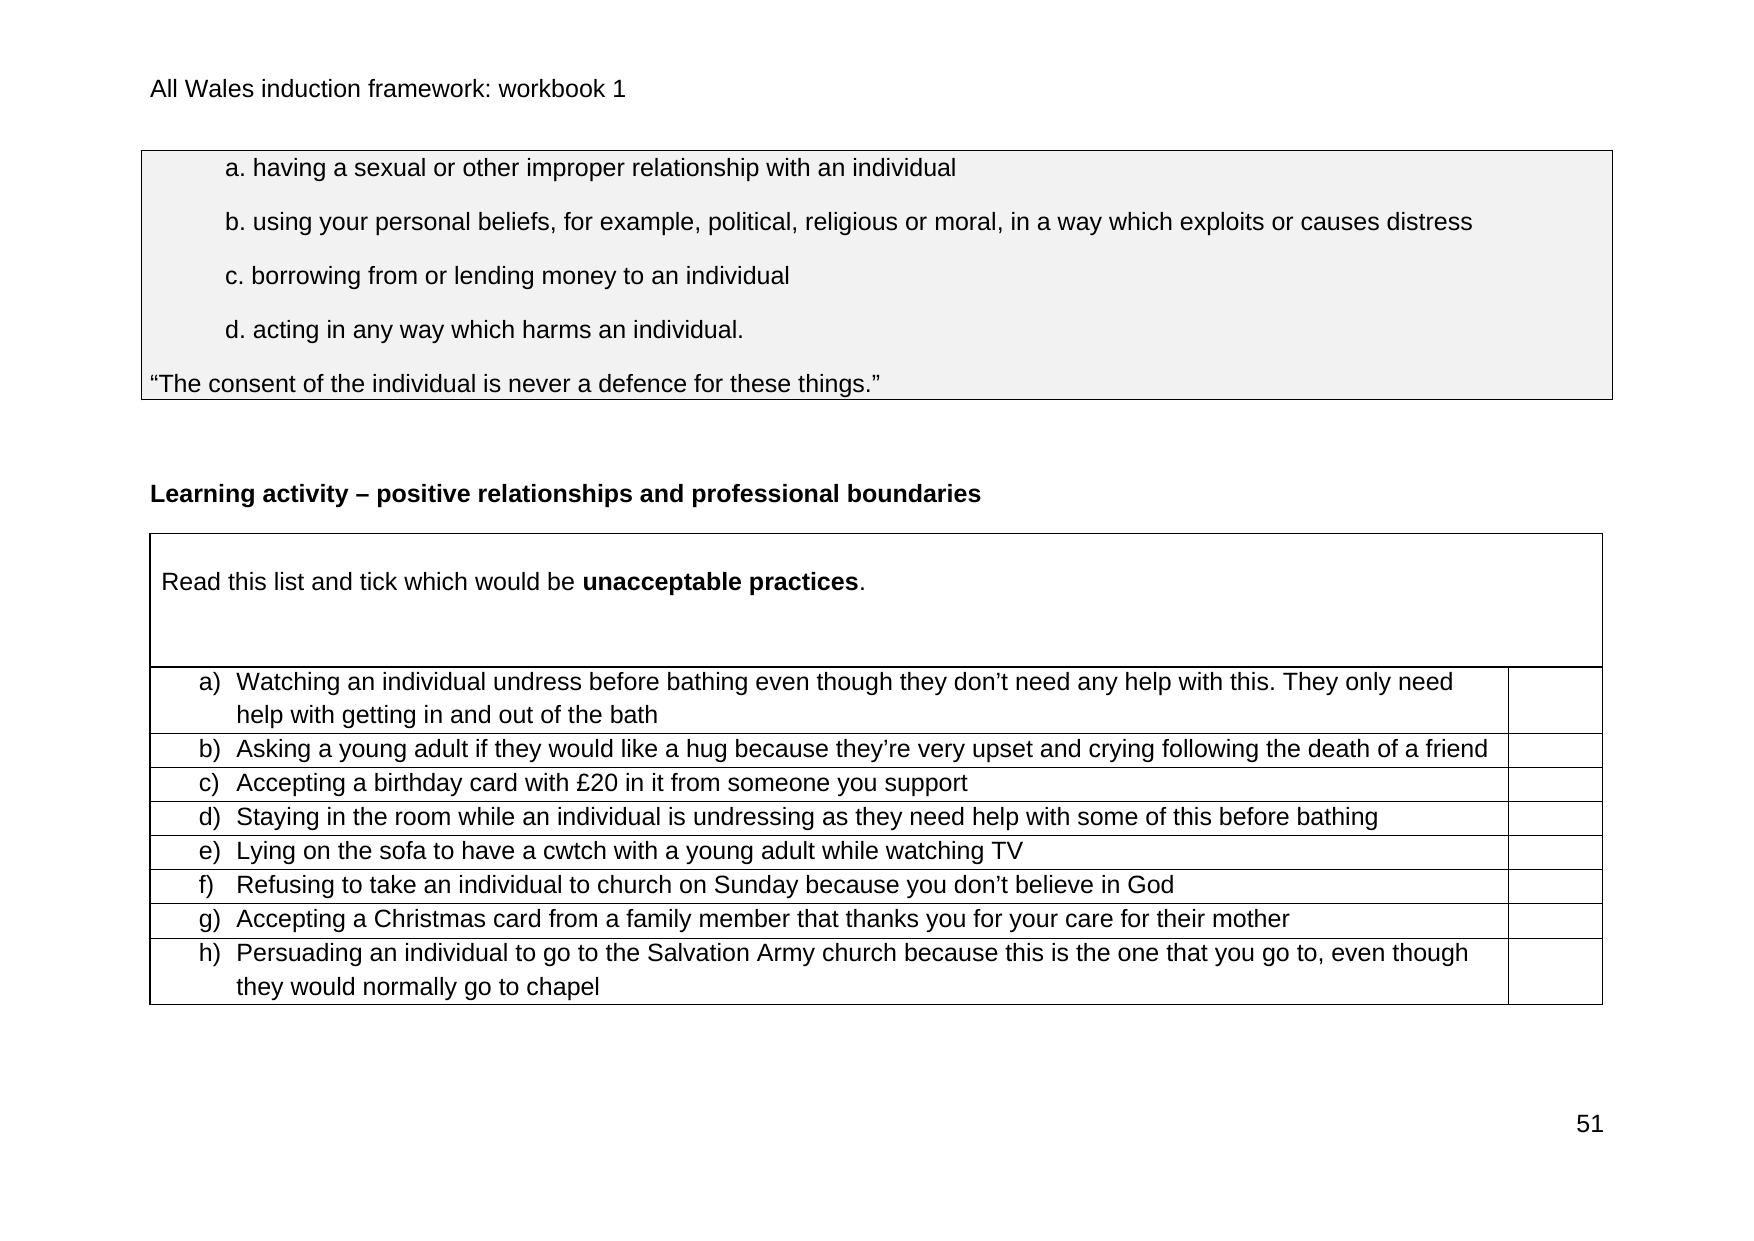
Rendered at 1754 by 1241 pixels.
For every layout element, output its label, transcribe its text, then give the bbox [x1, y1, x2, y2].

table_cell [1509, 836, 1602, 869]
text c. borrowing from or lending money to an individual [142, 258, 1612, 289]
text “The consent of the individual is never a defence for these things.” [142, 365, 1612, 399]
table_cell [1509, 904, 1602, 937]
table_header Read this list and tick which would be unacceptable practices. [151, 534, 1602, 666]
table_cell [1509, 870, 1602, 903]
table_cell Watching an individual undress before bathing even though they don’t need any help with this. They only need help with getting in and out of the bath [151, 668, 1508, 733]
table_cell Staying in the room while an individual is undressing as they need help with some of this before bathing [151, 802, 1508, 835]
text b. using your personal beliefs, for example, political, religious or moral, in a way which exploits or causes distress [142, 204, 1612, 236]
table_cell Accepting a birthday card with £20 in it from someone you support [151, 768, 1508, 801]
table_cell [1509, 668, 1602, 733]
table_cell Refusing to take an individual to church on Sunday because you don’t believe in God [151, 870, 1508, 903]
table_cell Persuading an individual to go to the Salvation Army church because this is the one that you go to, even though they would normally go to chapel [151, 939, 1508, 1004]
text d. acting in any way which harms an individual. [142, 312, 1612, 343]
table_cell Accepting a Christmas card from a family member that thanks you for your care for their mother [151, 904, 1508, 937]
table_cell [1509, 802, 1602, 835]
table_cell Lying on the sofa to have a cwtch with a young adult while watching TV [151, 836, 1508, 869]
table_cell [1509, 939, 1602, 1004]
table_cell [1509, 768, 1602, 801]
text a. having a sexual or other improper relationship with an individual [142, 151, 1612, 182]
text Learning activity – positive relationships and professional boundaries [150, 479, 1604, 508]
table_cell Asking a young adult if they would like a hug because they’re very upset and crying following the death of a friend [151, 734, 1508, 767]
table_cell [1509, 734, 1602, 767]
